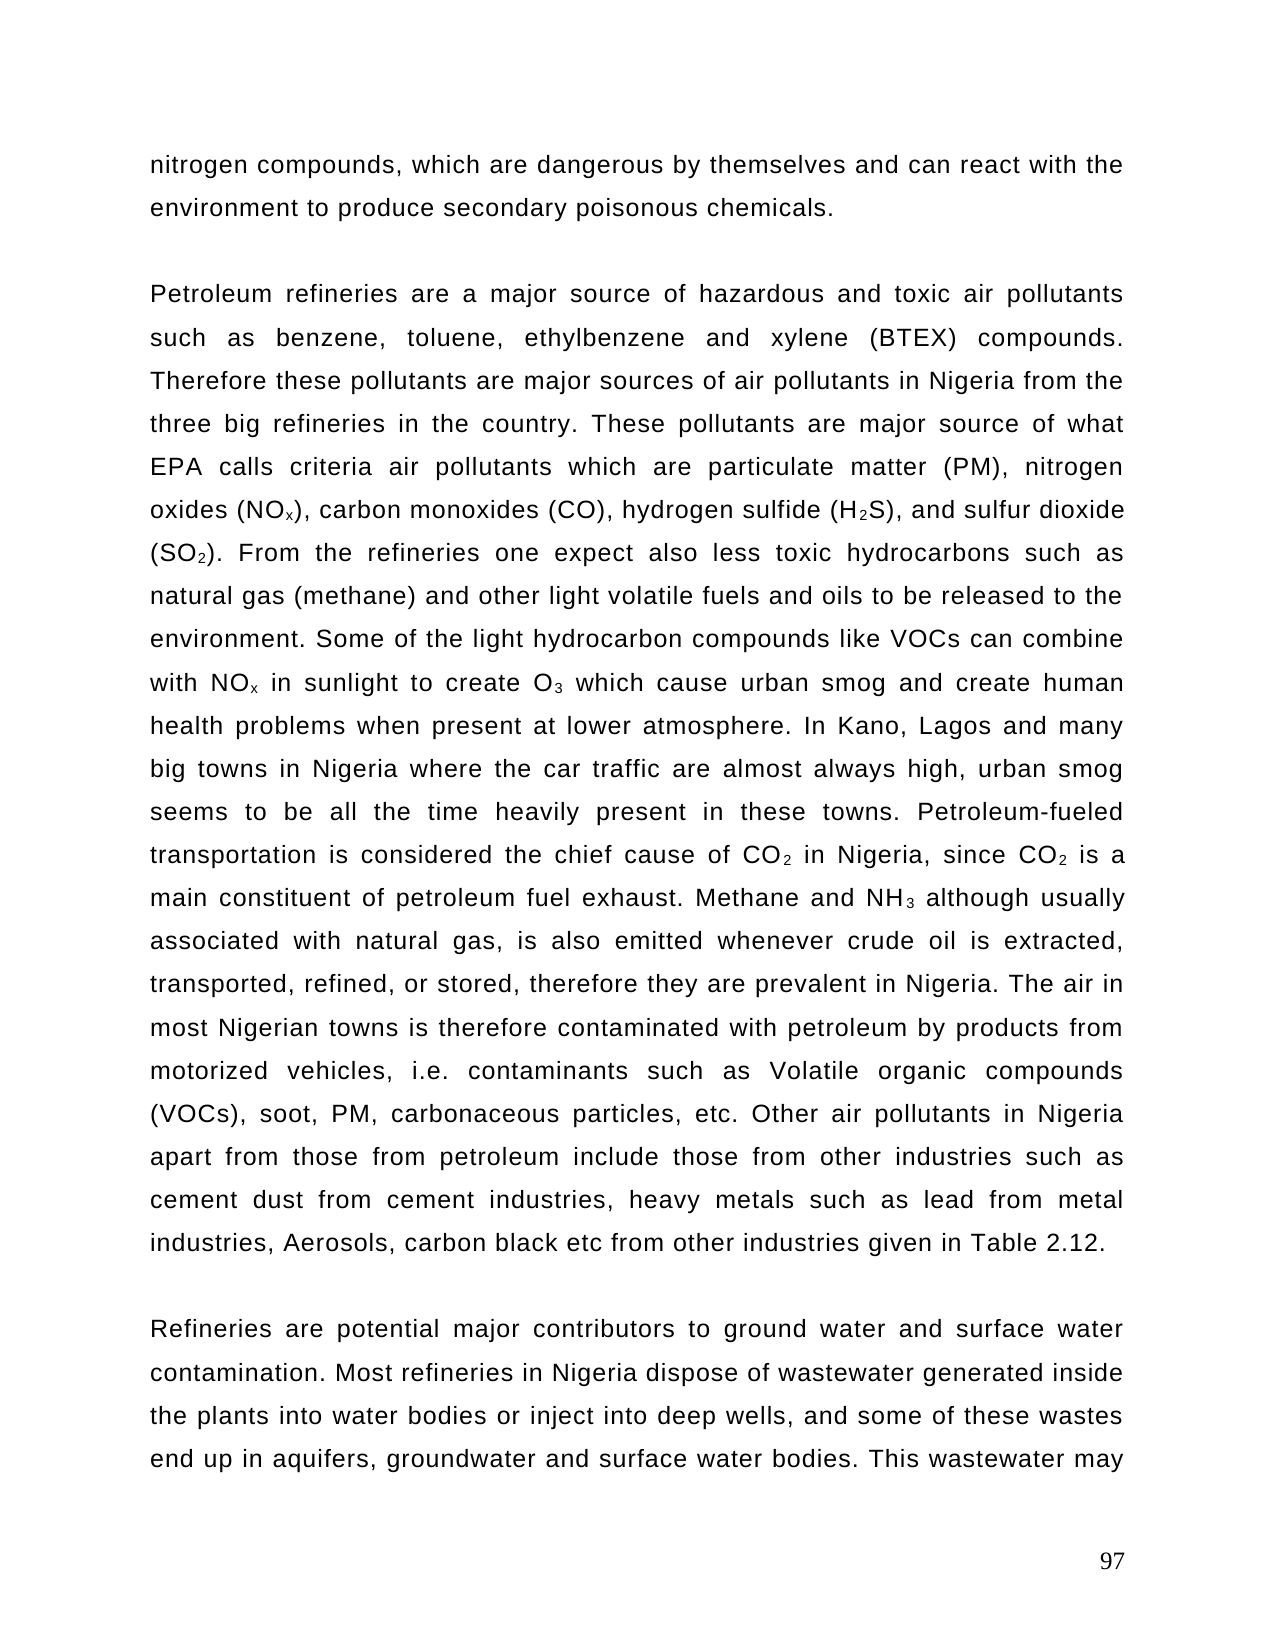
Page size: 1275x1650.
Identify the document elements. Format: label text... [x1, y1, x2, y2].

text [150, 150, 1125, 222]
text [150, 1314, 1125, 1472]
text Petroleum refineries are a major source of hazardous and toxic air pollutants such as benzene, toluene, ethylbenzene and xylene (BTEX) compounds. Therefore these pollutants are major sources of air pollutants in from the three big refineries in the country. These pollutants are major source of what EPA calls criteria air pollutants which are particulate matter (PM), nitrogen oxides (NOx), carbon monoxides (CO), hydrogen sulfide (H2S), and sulfur dioxide (SO2). From the refineries one expect also less toxic hydrocarbons such as natural gas (methane) and other light volatile fuels and oils to be released to the environment. Some of the light hydrocarbon compounds like VOCs can combine with NOx in sunlight to create O3 which cause urban smog and create human health problems when present at lower atmosphere. In , and many big towns in where the car traffic are almost always high, urban smog seems to be all the time heavily present in these towns. Petroleum-fueled transportation is considered the chief cause of CO2 in , since CO2 is a main constituent of petroleum fuel exhaust. Methane and NH3 although usually associated with natural gas, is also emitted whenever crude oil is extracted, transported, refined, or stored, therefore they are prevalent in . The air in most Nigerian towns is therefore contaminated with petroleum by products from motorized vehicles, i.e. contaminants such as Volatile organic compounds (VOCs), soot, PM, carbonaceous particles, etc. Other air pollutants in Nigeria apart from those from petroleum include those from other industries such as cement dust from cement industries, heavy metals such as lead from metal industries, Aerosols, carbon black etc from other industries given in Table 2.12. [150, 279, 1125, 1257]
